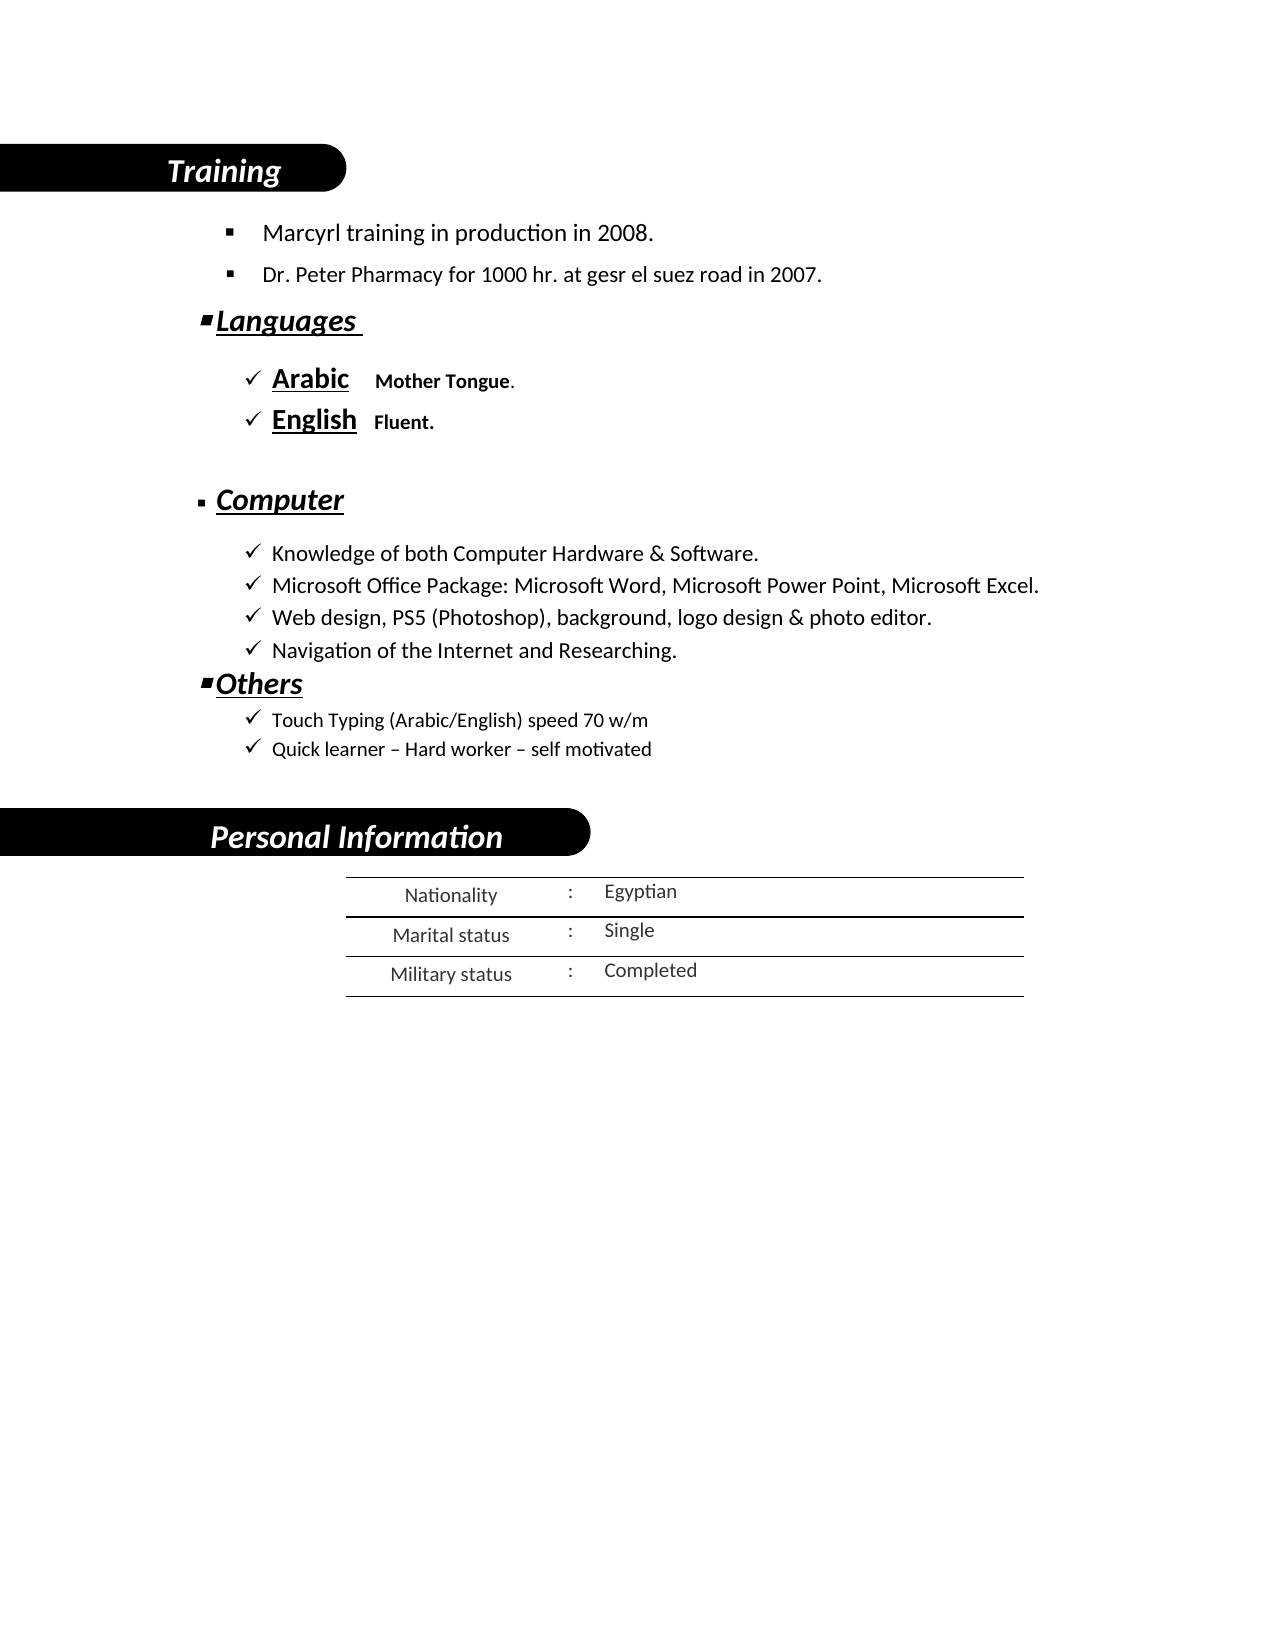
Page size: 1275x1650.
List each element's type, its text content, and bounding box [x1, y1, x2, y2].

list Dr. Peter Pharmacy for 1000 hr. at gesr el suez road in 2007. [225, 261, 1125, 289]
list Touch Typing (Arabic/English) speed 70 w/m [244, 707, 1125, 733]
list Languages [196, 301, 1125, 339]
list Others [197, 664, 1125, 702]
text Personal Information [150, 816, 1125, 857]
text TTraining [150, 150, 1125, 191]
list Navigation of the Internet and Researching. [244, 636, 1087, 664]
table_cell Completed [593, 957, 1024, 996]
table_cell Single [593, 918, 1024, 956]
table_cell Marital status [346, 918, 556, 956]
table_cell Military status [346, 957, 556, 996]
list English Fluent. [244, 401, 1125, 437]
list Computer [196, 480, 1125, 518]
list Quick learner – Hard worker – self motivated [244, 737, 1125, 762]
list Arabic Mother Tongue. [244, 360, 1125, 396]
list Knowledge of both Computer Hardware & Software. [244, 539, 1050, 567]
table_header Nationality [346, 878, 556, 916]
table_cell : [556, 918, 593, 956]
list Microsoft Office Package: Microsoft Word, Microsoft Power Point, Microsoft Excel. [244, 571, 1050, 599]
list Web design, PS5 (Photoshop), background, logo design & photo editor. [244, 603, 1050, 632]
table_header Egyptian [593, 878, 1024, 916]
list Marcyrl training in production in 2008. [224, 218, 1125, 248]
table_cell : [556, 957, 593, 996]
table_header : [556, 878, 593, 916]
